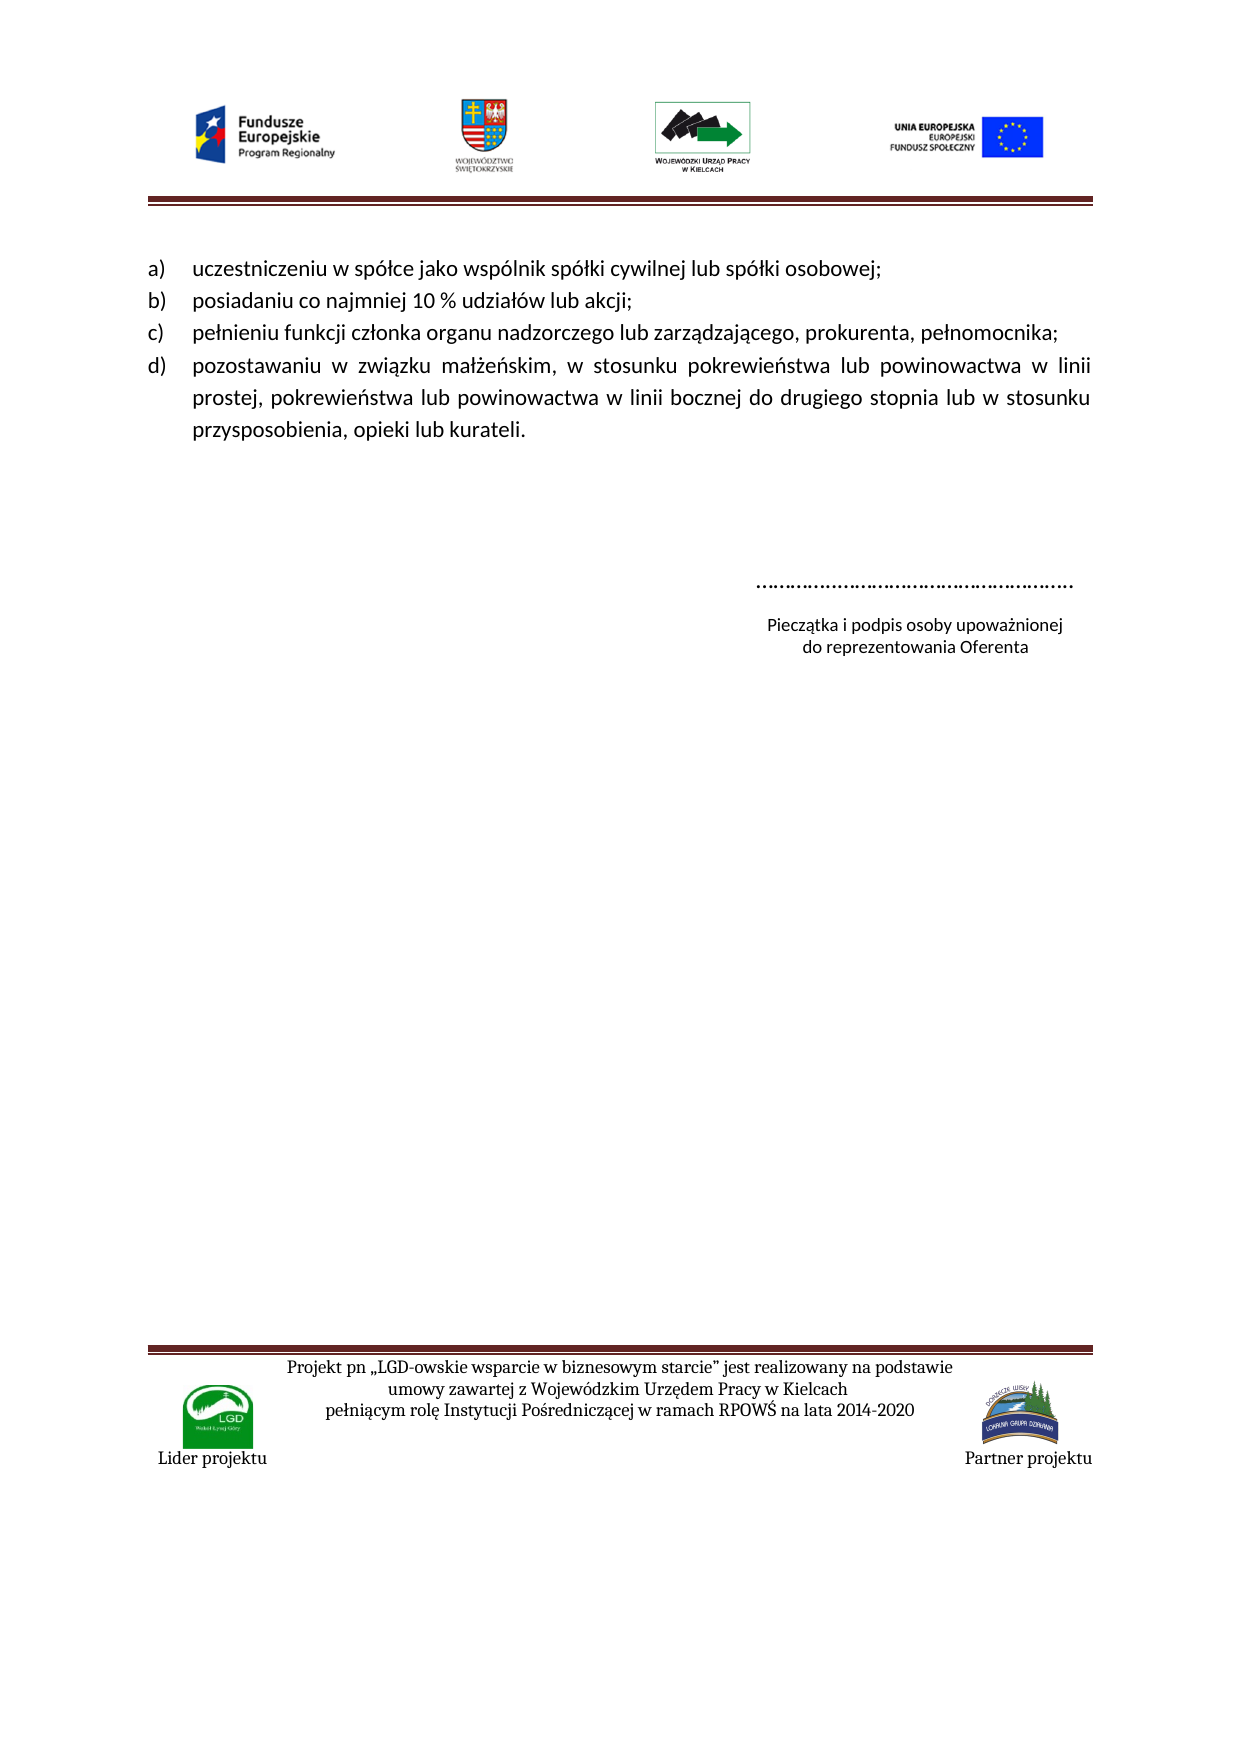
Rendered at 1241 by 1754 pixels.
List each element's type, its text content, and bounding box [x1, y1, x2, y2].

picture [147, 73, 1093, 194]
picture [981, 1380, 1060, 1447]
list uczestniczeniu w spółce jako wspólnik spółki cywilnej lub spółki osobowej; [148, 254, 1093, 282]
picture [182, 1385, 254, 1449]
text …………..………………………………….. [738, 564, 1093, 594]
list pełnieniu funkcji członka organu nadzorczego lub zarządzającego, prokurenta, pełnomocnika; [148, 318, 1093, 347]
list posiadaniu co najmniej 10 % udziałów lub akcji; [148, 286, 1093, 314]
text Pieczątka i podpis osoby upoważnionej do reprezentowania Oferenta [738, 613, 1093, 658]
list pozostawaniu w związku małżeńskim, w stosunku pokrewieństwa lub powinowactwa w linii prostej, pokrewieństwa lub powinowactwa w linii bocznej do drugiego stopnia lub w stosunku przysposobienia, opieki lub kurateli. [148, 351, 1093, 443]
